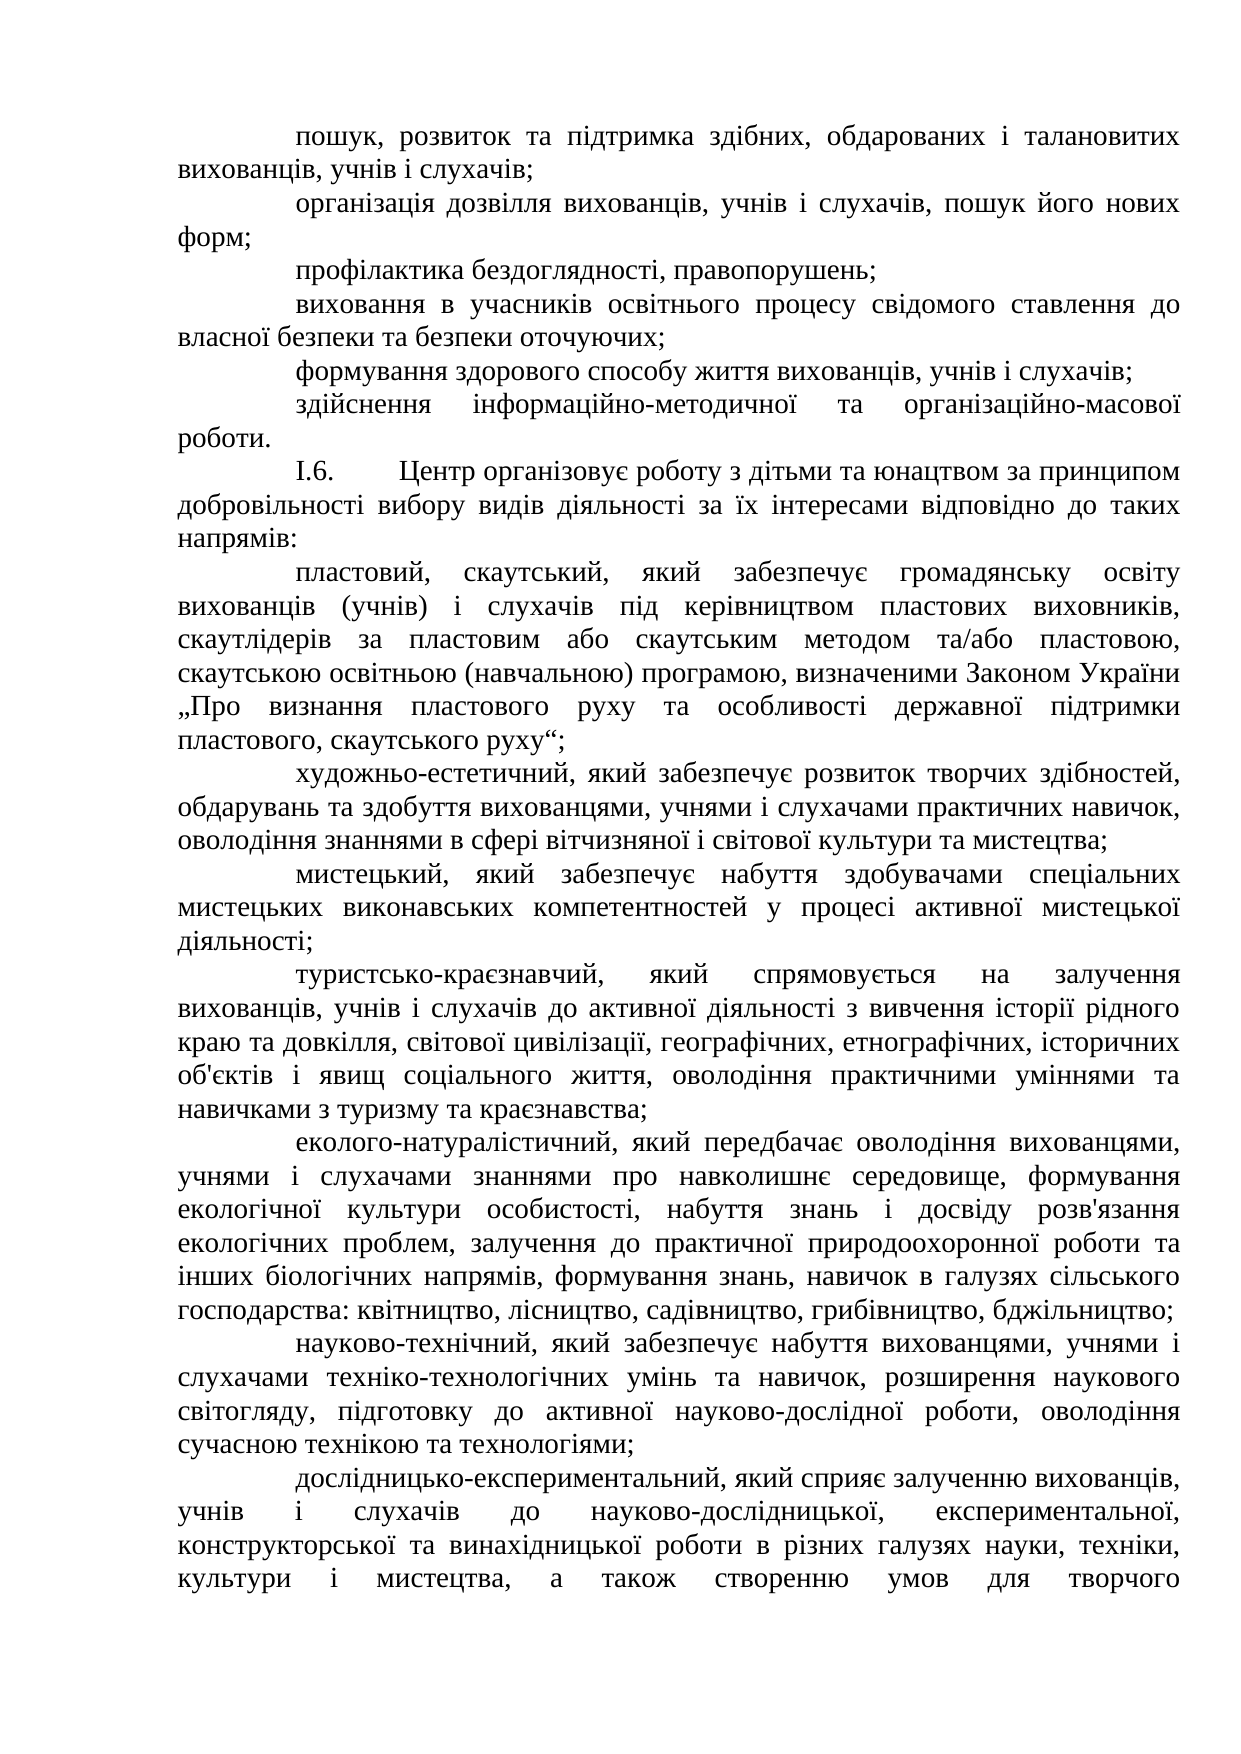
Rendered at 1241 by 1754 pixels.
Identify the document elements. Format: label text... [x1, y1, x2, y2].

text виховання в учасників освітнього процесу свідомого ставлення до власної безпеки та безпеки оточуючих; [177, 286, 1181, 353]
text пошук, розвиток та підтримка здібних, обдарованих і талановитих вихованців, учнів і слухачів; [177, 118, 1181, 185]
text організація дозвілля вихованців, учнів і слухачів, пошук його нових форм; [177, 185, 1181, 252]
list еколого-натуралістичний, який передбачає оволодіння вихованцями, учнями і слухачами знаннями про навколишнє середовище, формування екологічної культури особистості, набуття знань і досвіду розв'язання екологічних проблем, залучення до практичної природоохоронної роботи та інших біологічних напрямів, формування знань, навичок в галузях сільського господарства: квітництво, лісництво, садівництво, грибівництво, бджільництво; [177, 1124, 1181, 1326]
list науково-технічний, який забезпечує набуття вихованцями, учнями і слухачами техніко-технологічних умінь та навичок, розширення наукового світогляду, підготовку до активної науково-дослідної роботи, оволодіння сучасною технікою та технологіями; [177, 1326, 1181, 1460]
list художньо-естетичний, який забезпечує розвиток творчих здібностей, обдарувань та здобуття вихованцями, учнями і слухачами практичних навичок, оволодіння знаннями в сфері вітчизняної і світової культури та мистецтва; [177, 755, 1181, 856]
text формування здорового способу життя вихованців, учнів і слухачів; [177, 353, 1181, 386]
list мистецький, який забезпечує набуття здобувачами спеціальних мистецьких виконавських компетентностей у процесі активної мистецької діяльності; [177, 856, 1181, 957]
text здійснення інформаційно-методичної та організаційно-масової роботи. [177, 386, 1181, 453]
list Центр організовує роботу з дітьми та юнацтвом за принципом добровільності вибору видів діяльності за їх інтересами відповідно до таких напрямів: [177, 453, 1181, 554]
text профілактика бездоглядності, правопорушень; [177, 252, 1181, 286]
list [177, 1460, 1181, 1594]
list пластовий, скаутський, який забезпечує громадянську освіту вихованців (учнів) і слухачів під керівництвом пластових виховників, скаутлідерів за пластовим або скаутським методом та/або пластовою, скаутською освітньою (навчальною) програмою, визначеними Законом України „Про визнання пластового руху та особливості державної підтримки пластового, скаутського руху“; [177, 554, 1181, 755]
list туристсько-краєзнавчий, який спрямовується на залучення вихованців, учнів і слухачів до активної діяльності з вивчення історії рідного краю та довкілля, світової цивілізації, географічних, етнографічних, історичних об'єктів і явищ соціального життя, оволодіння практичними уміннями та навичками з туризму та краєзнавства; [177, 957, 1181, 1124]
